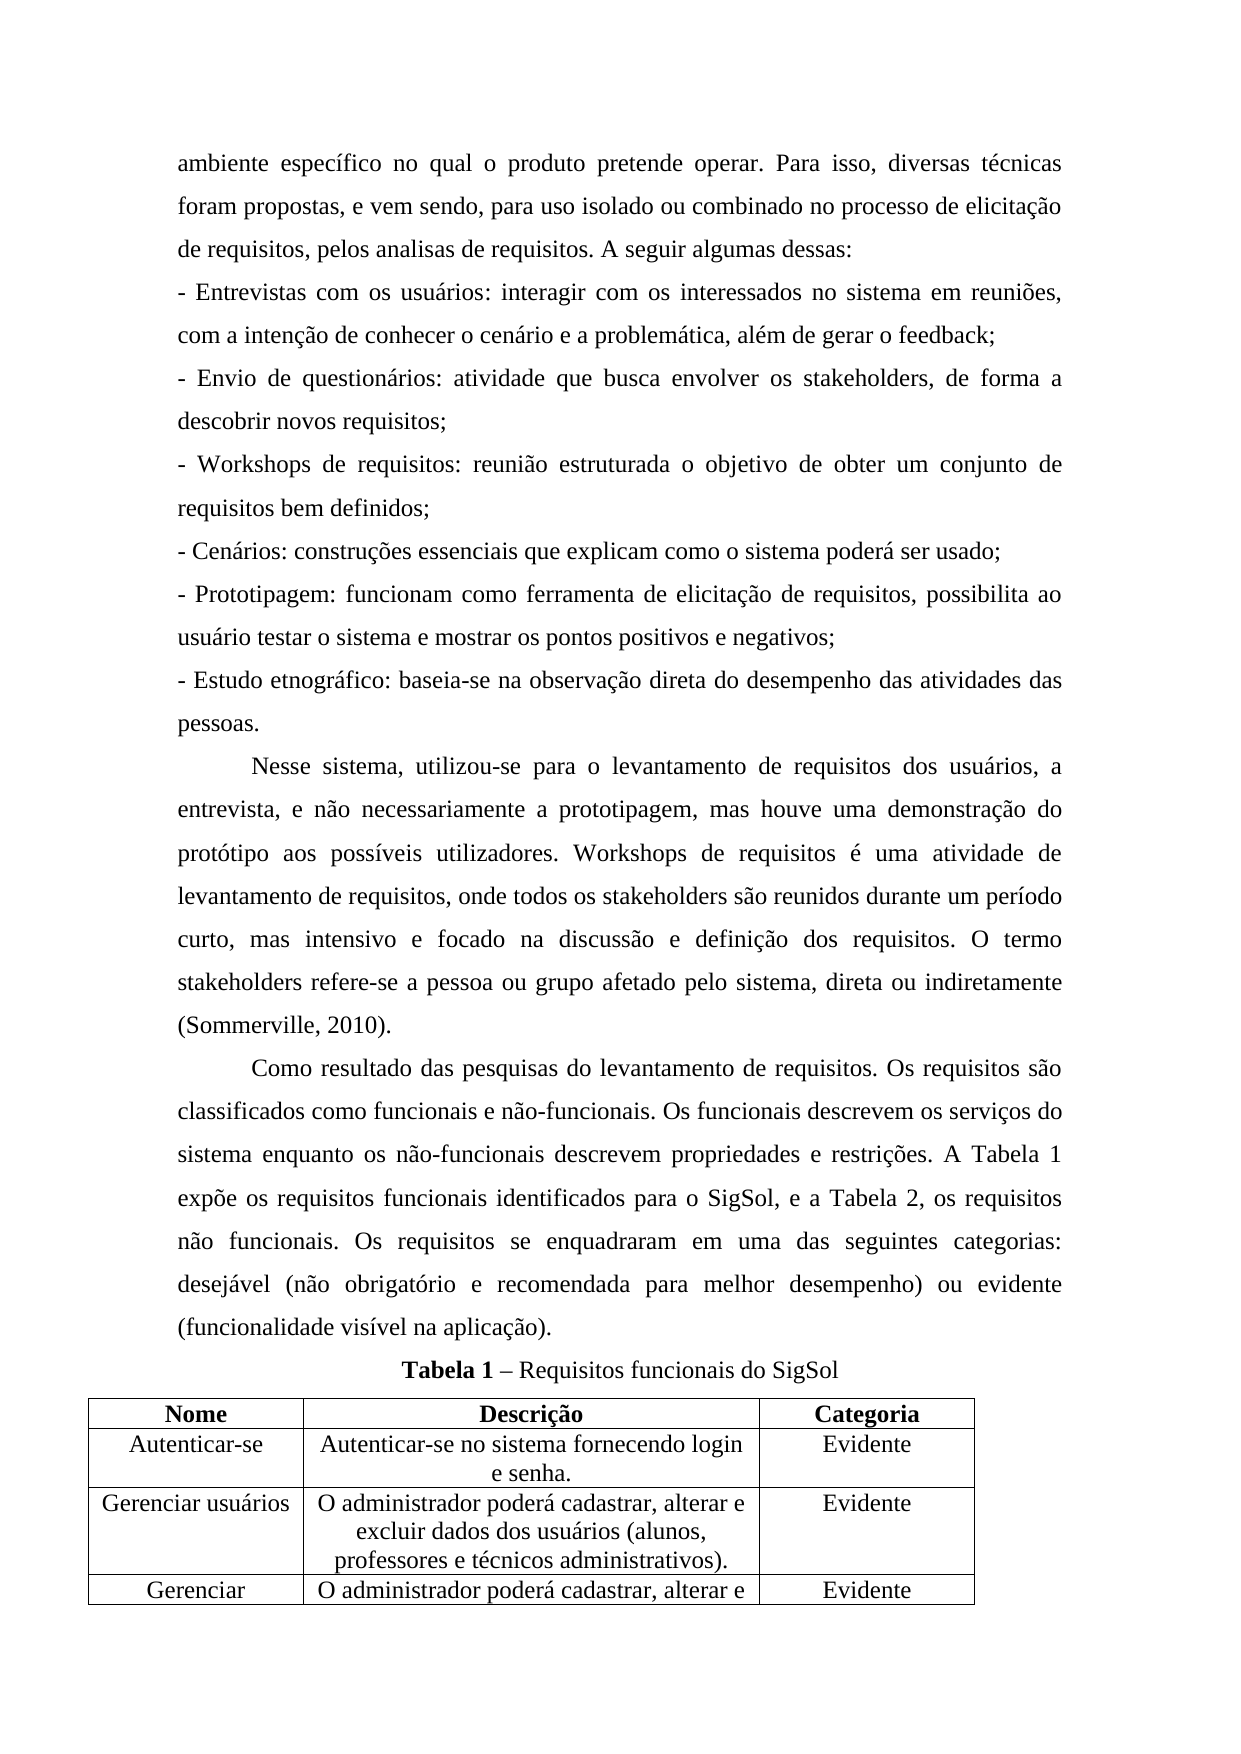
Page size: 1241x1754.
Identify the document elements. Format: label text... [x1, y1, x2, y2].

table_cell Gerenciar materiais [89, 1575, 303, 1604]
text Tabela 1 – Requisitos funcionais do SigSol [177, 1355, 1063, 1384]
text - Estudo etnográfico: baseia-se na observação direta do desempenho das atividades das pessoas. [177, 665, 1063, 737]
text - Entrevistas com os usuários: interagir com os interessados no sistema em reuniões, com a intenção de conhecer o cenário e a problemática, além de gerar o feedback; [177, 277, 1063, 349]
table_cell Evidente [760, 1429, 974, 1487]
table_cell O administrador poderá cadastrar, alterar e excluir dados dos usuários (alunos, professores e técnicos administrativos). [304, 1488, 759, 1574]
text Nesse sistema, utilizou-se para o levantamento de requisitos dos usuários, a entrevista, e não necessariamente a prototipagem, mas houve uma demonstração do protótipo aos possíveis utilizadores. Workshops de requisitos é uma atividade de levantamento de requisitos, onde todos os stakeholders são reunidos durante um período curto, mas intensivo e focado na discussão e definição dos requisitos. O termo stakeholders refere-se a pessoa ou grupo afetado pelo sistema, direta ou indiretamente (Sommerville, 2010). [177, 751, 1063, 1039]
text Como resultado das pesquisas do levantamento de requisitos. Os requisitos são classificados como funcionais e não-funcionais. Os funcionais descrevem os serviços do sistema enquanto os não-funcionais descrevem propriedades e restrições. A Tabela 1 expõe os requisitos funcionais identificados para o SigSol, e a Tabela 2, os requisitos não funcionais. Os requisitos se enquadraram em uma das seguintes categorias: desejável (não obrigatório e recomendada para melhor desempenho) ou evidente (funcionalidade visível na aplicação). [177, 1053, 1063, 1341]
table_header Nome [89, 1399, 303, 1428]
table_cell Evidente [760, 1488, 974, 1574]
table_header Categoria [760, 1399, 974, 1428]
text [177, 148, 1063, 263]
table_cell Gerenciar usuários [89, 1488, 303, 1574]
table_cell Autenticar-se no sistema fornecendo login e senha. [304, 1429, 759, 1487]
table_cell Autenticar-se [89, 1429, 303, 1487]
text - Workshops de requisitos: reunião estruturada o objetivo de obter um conjunto de requisitos bem definidos; [177, 449, 1063, 521]
text - Envio de questionários: atividade que busca envolver os stakeholders, de forma a descobrir novos requisitos; [177, 363, 1063, 435]
table_cell Evidente [760, 1575, 974, 1604]
text - Cenários: construções essenciais que explicam como o sistema poderá ser usado; [177, 536, 1063, 564]
text - Prototipagem: funcionam como ferramenta de elicitação de requisitos, possibilita ao usuário testar o sistema e mostrar os pontos positivos e negativos; [177, 579, 1063, 651]
table_header Descrição [304, 1399, 759, 1428]
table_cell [304, 1575, 759, 1604]
